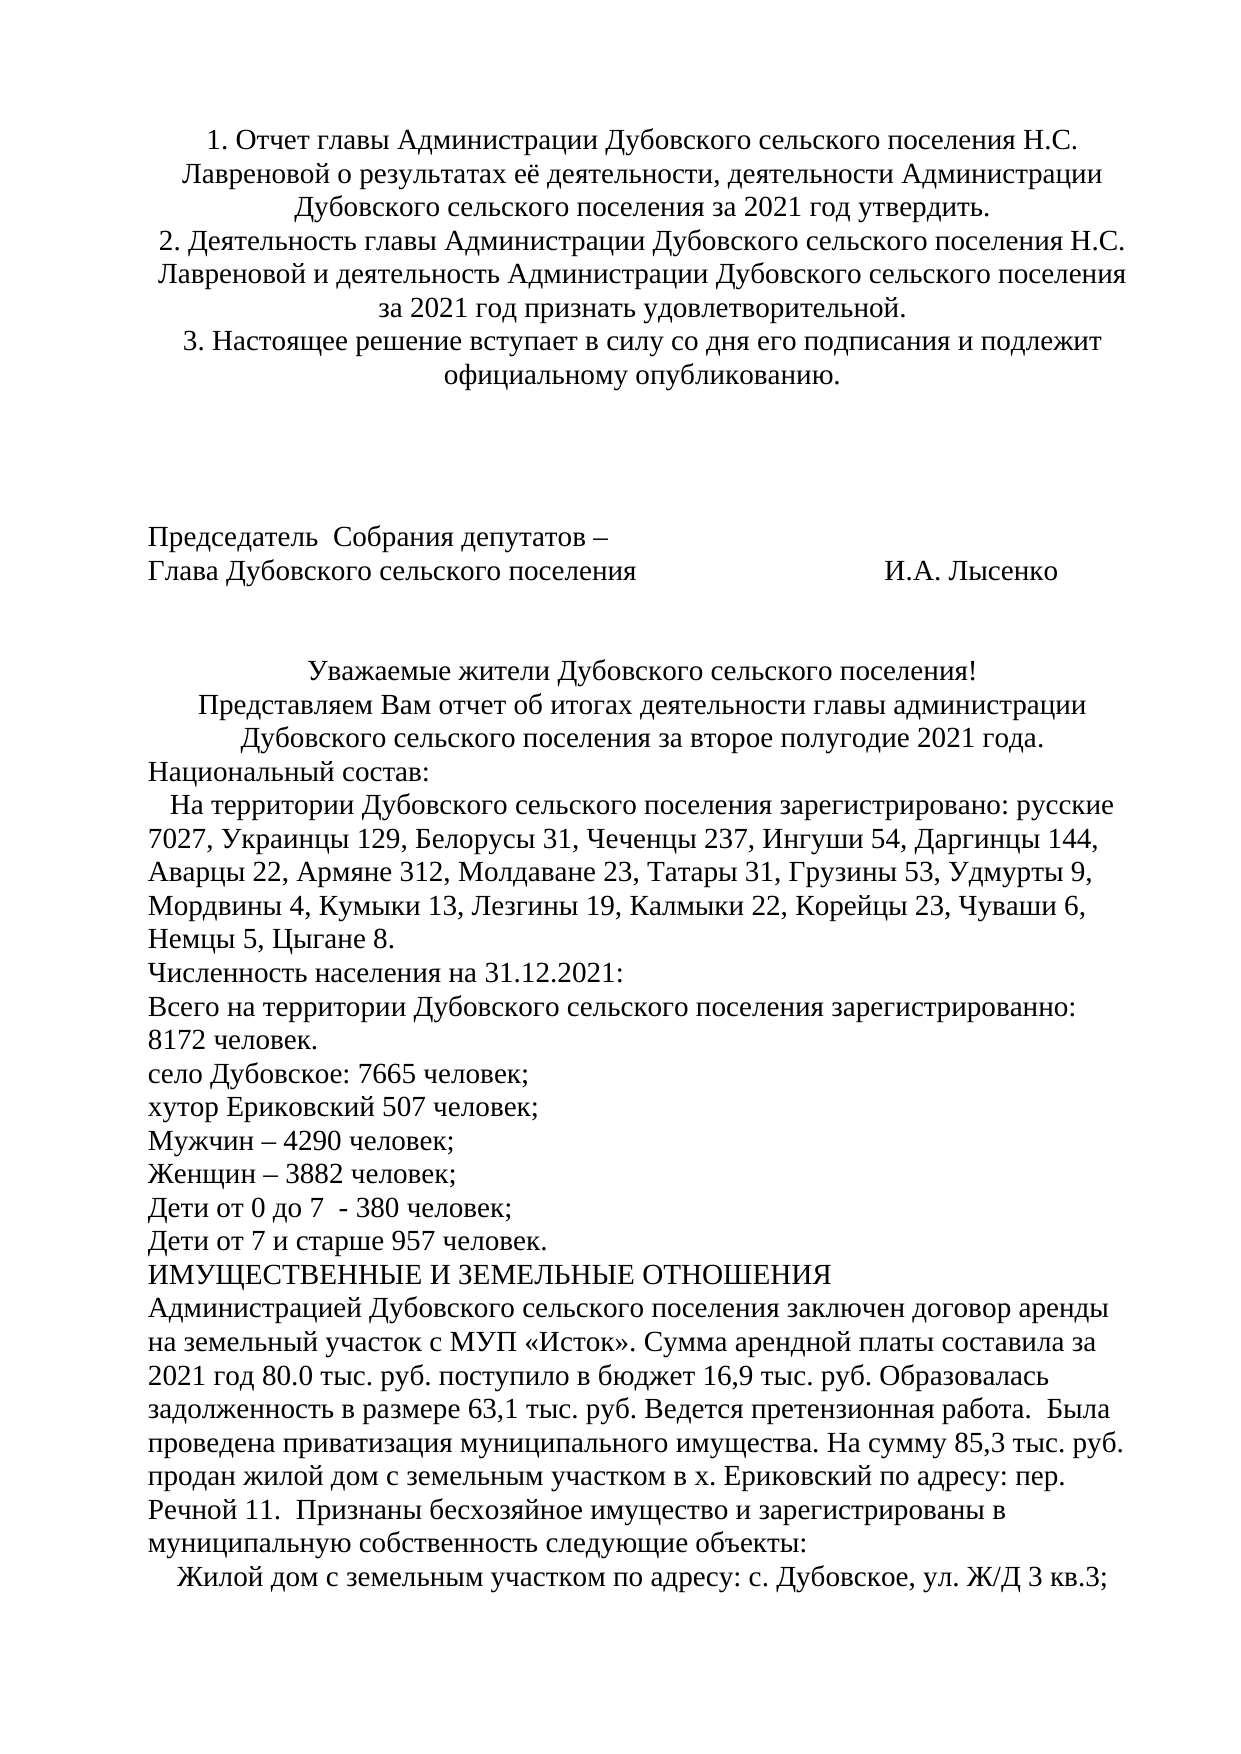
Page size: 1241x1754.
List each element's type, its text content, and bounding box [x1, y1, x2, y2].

text хутор Ериковский 507 человек; [148, 1089, 1137, 1123]
text Уважаемые жители Дубовского сельского поселения! [148, 653, 1137, 687]
text Администрацией Дубовского сельского поселения заключен договор аренды на земельный участок с МУП «Исток». Сумма арендной платы составила за 2021 год 80.0 тыс. руб. поступило в бюджет 16,9 тыс. руб. Образовалась задолженность в размере 63,1 тыс. руб. Ведется претензионная работа. Была проведена приватизация муниципального имущества. На сумму 85,3 тыс. руб. продан жилой дом с земельным участком в х. Ериковский по адресу: пер. Речной 11. Признаны бесхозяйное имущество и зарегистрированы в муниципальную собственность следующие объекты: [148, 1291, 1137, 1559]
text Всего на территории Дубовского сельского поселения зарегистрированно: 8172 человек. [148, 989, 1137, 1056]
text ИМУЩЕСТВЕННЫЕ И ЗЕМЕЛЬНЫЕ ОТНОШЕНИЯ [148, 1257, 1137, 1291]
text 1. Отчет главы Администрации Дубовского сельского поселения Н.С. Лавреновой о результатах её деятельности, деятельности Администрации Дубовского сельского поселения за 2021 год утвердить. [148, 122, 1137, 223]
text Дети от 0 до 7 - 380 человек; [148, 1190, 1137, 1223]
text Мужчин – 4290 человек; [148, 1123, 1137, 1156]
text На территории Дубовского сельского поселения зарегистрировано: русские 7027, Украинцы 129, Белорусы 31, Чеченцы 237, Ингуши 54, Даргинцы 144, Аварцы 22, Армяне 312, Молдаване 23, Татары 31, Грузины 53, Удмурты 9, Мордвины 4, Кумыки 13, Лезгины 19, Калмыки 22, Корейцы 23, Чуваши 6, Немцы 5, Цыгане 8. [148, 787, 1137, 955]
text 3. Настоящее решение вступает в силу со дня его подписания и подлежит официальному опубликованию. [148, 323, 1137, 391]
text Национальный состав: [148, 754, 1137, 787]
text Глава Дубовского сельского поселения И.А. Лысенко [148, 553, 1137, 586]
text село Дубовское: 7665 человек; [148, 1056, 1137, 1089]
text Жилой дом с земельным участком по адресу: с. Дубовское, ул. Ж/Д 3 кв.3; [148, 1559, 1137, 1592]
text Женщин – 3882 человек; [148, 1156, 1137, 1190]
text Численность населения на 31.12.2021: [148, 955, 1137, 989]
text Дети от 7 и старше 957 человек. [148, 1223, 1137, 1257]
text 2. Деятельность главы Администрации Дубовского сельского поселения Н.С. Лавреновой и деятельность Администрации Дубовского сельского поселения за 2021 год признать удовлетворительной. [148, 223, 1137, 323]
text Председатель Собрания депутатов – [148, 519, 1137, 553]
text Представляем Вам отчет об итогах деятельности главы администрации Дубовского сельского поселения за второе полугодие 2021 года. [148, 687, 1137, 754]
